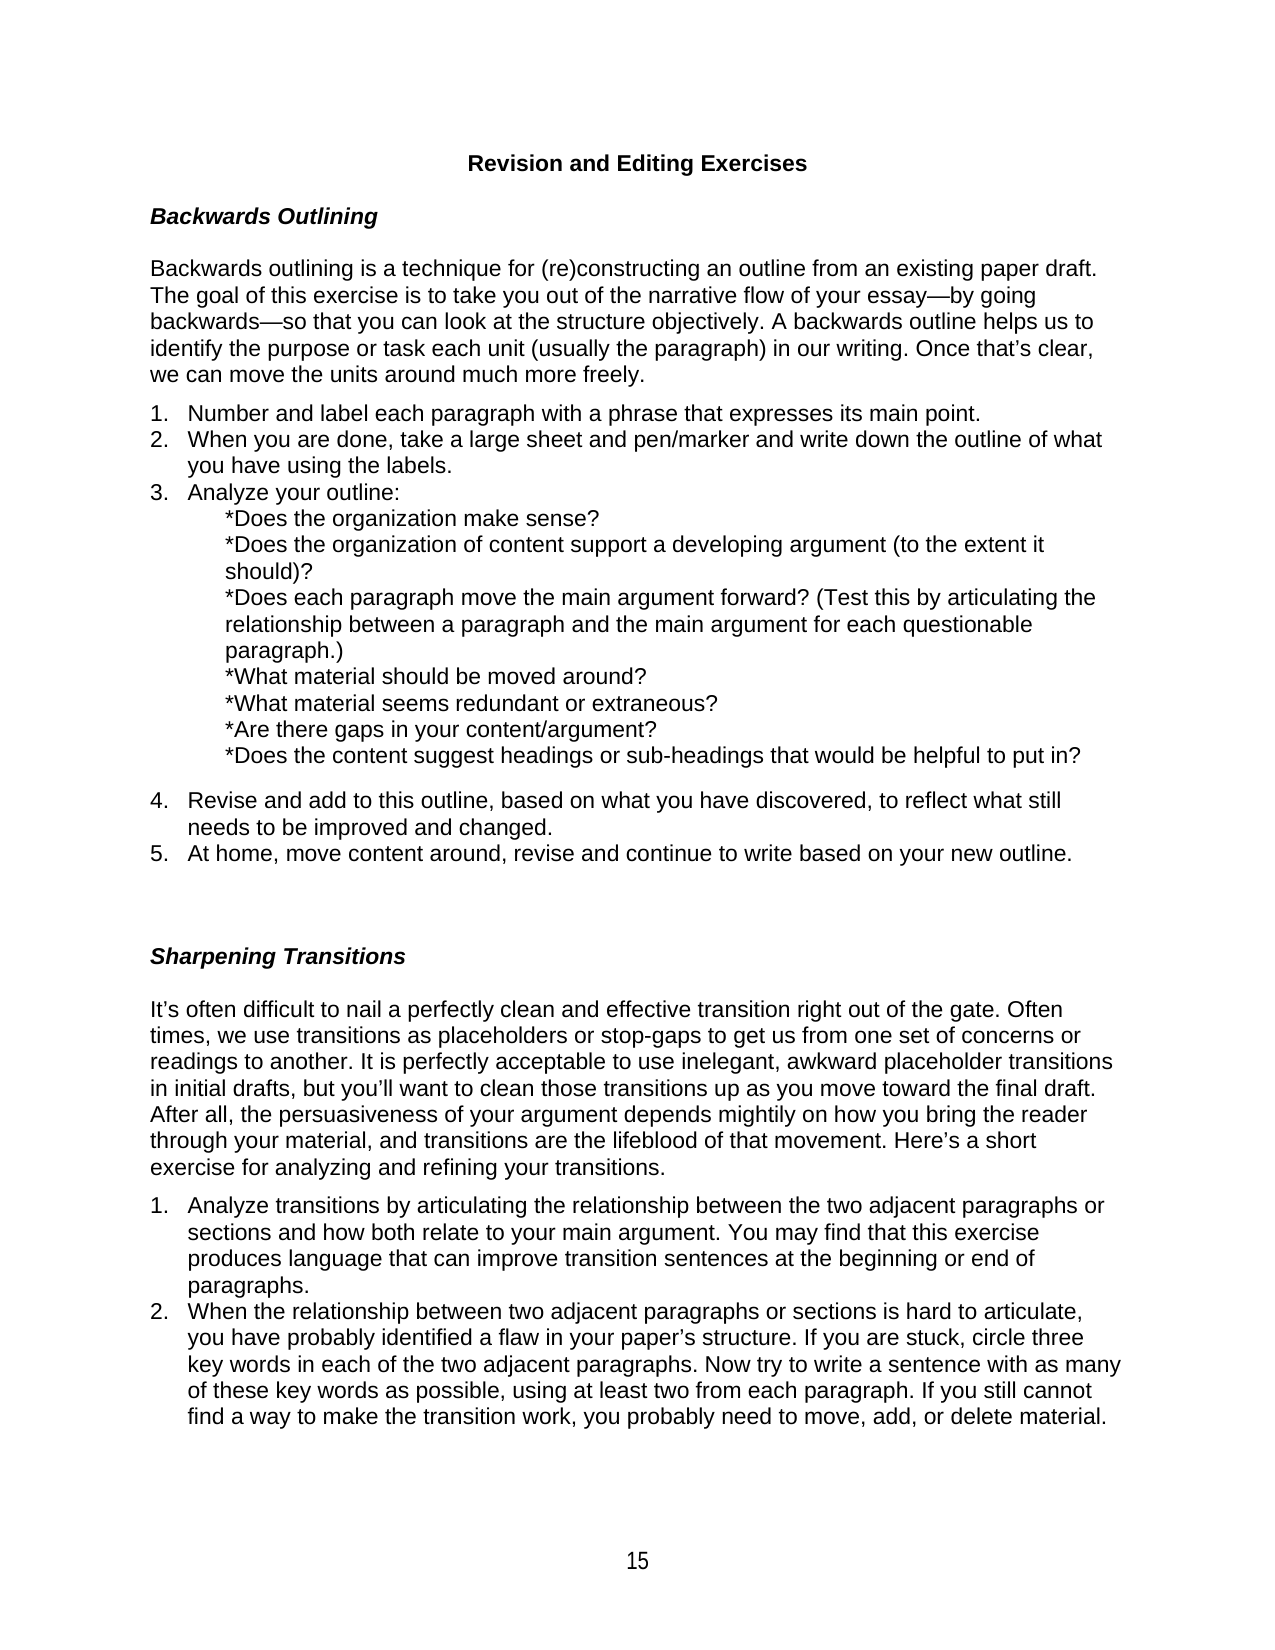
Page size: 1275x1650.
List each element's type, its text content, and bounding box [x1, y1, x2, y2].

text It’s often difficult to nail a perfectly clean and effective transition right out of the gate. Often times, we use transitions as placeholders or stop-gaps to get us from one set of concerns or readings to another. It is perfectly acceptable to use inelegant, awkward placeholder transitions in initial drafts, but you’ll want to clean those transitions up as you move toward the final draft. After all, the persuasiveness of your argument depends mightily on how you bring the reader through your material, and transitions are the lifeblood of that movement. Here’s a short exercise for analyzing and refining your transitions. [150, 996, 1125, 1180]
list When the relationship between two adjacent paragraphs or sections is hard to articulate, you have probably identified a flaw in your paper’s structure. If you are stuck, circle three key words in each of the two adjacent paragraphs. Now try to write a sentence with as many of these key words as possible, using at least two from each paragraph. If you still cannot find a way to make the transition work, you probably need to move, add, or delete material. [150, 1298, 1125, 1430]
list Revise and add to this outline, based on what you have discovered, to reflect what still needs to be improved and changed. [150, 787, 1125, 840]
list *Does the organization make sense? [225, 505, 1125, 531]
text Revision and Editing Exercises [150, 150, 1125, 176]
text *Does each paragraph move the main argument forward? (Test this by articulating the relationship between a paragraph and the main argument for each questionable paragraph.) [225, 584, 1125, 663]
text *What material seems redundant or extraneous? [187, 689, 1125, 716]
text *What material should be moved around? [187, 663, 1125, 689]
text *Are there gaps in your content/argument? [187, 716, 1125, 742]
text Backwards outlining is a technique for (re)constructing an outline from an existing paper draft. The goal of this exercise is to take you out of the narrative flow of your essay—by going backwards—so that you can look at the structure objectively. A backwards outline helps us to identify the purpose or task each unit (usually the paragraph) in our writing. Once that’s clear, we can move the units around much more freely. [150, 255, 1125, 387]
text *Does the organization of content support a developing argument (to the extent it should)? [225, 531, 1125, 584]
list At home, move content around, revise and continue to write based on your new outline. [150, 840, 1125, 866]
text Backwards Outlining [150, 203, 1125, 229]
text *Does the content suggest headings or sub-headings that would be helpful to put in? [187, 742, 1125, 769]
list Analyze transitions by articulating the relationship between the two adjacent paragraphs or sections and how both relate to your main argument. You may find that this exercise produces language that can improve transition sentences at the beginning or end of paragraphs. [150, 1192, 1125, 1298]
list Analyze your outline: [150, 479, 1125, 505]
text Sharpening Transitions [150, 943, 1125, 969]
list Number and label each paragraph with a phrase that expresses its main point. [150, 400, 1125, 426]
list When you are done, take a large sheet and pen/marker and write down the outline of what you have using the labels. [150, 426, 1125, 479]
